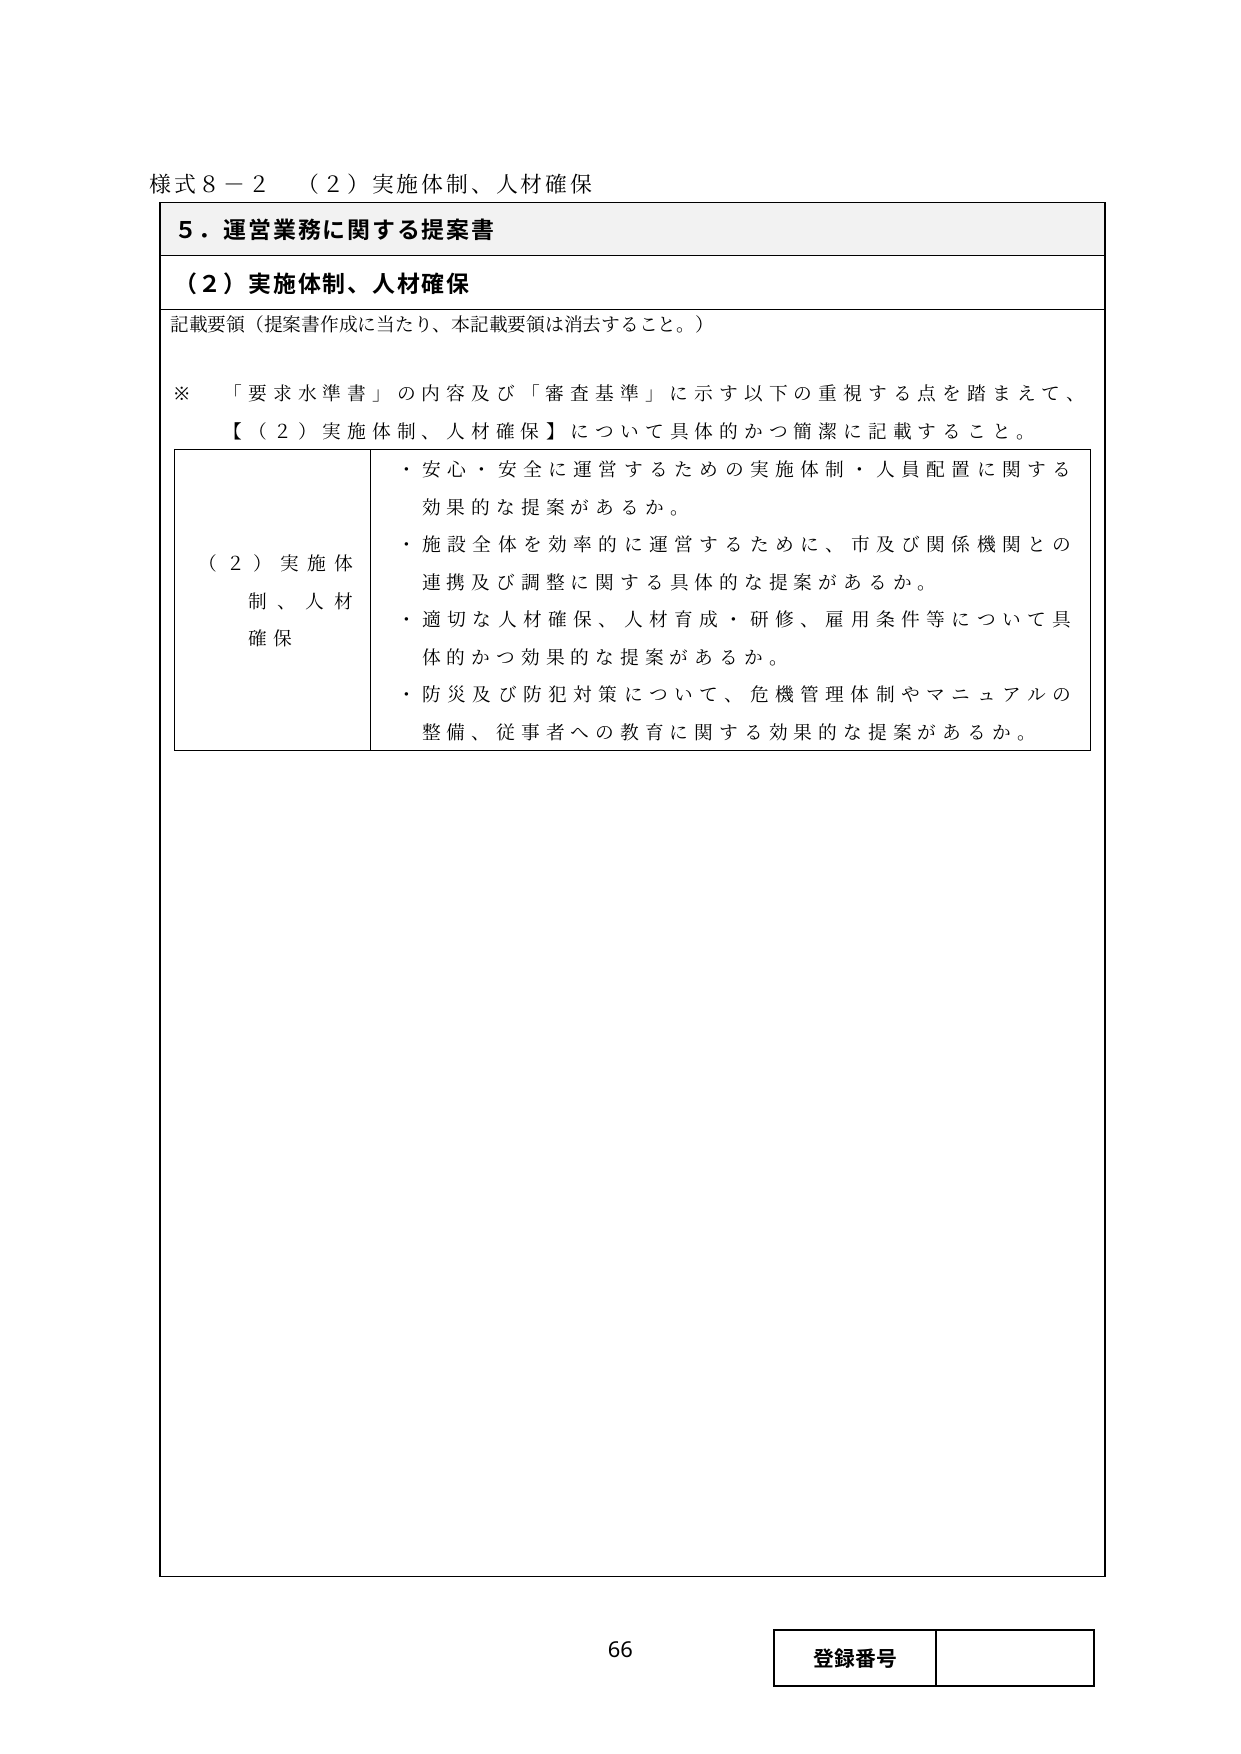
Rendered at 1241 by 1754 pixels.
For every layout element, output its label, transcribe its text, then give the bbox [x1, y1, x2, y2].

table_header ５．運営業務に関する提案書 [161, 203, 1104, 255]
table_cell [161, 310, 1104, 1576]
subtitle 様式８－２ （２）実施体制、人材確保 [149, 164, 1091, 202]
table_cell （２）実施体制、人材確保 [161, 256, 1104, 308]
